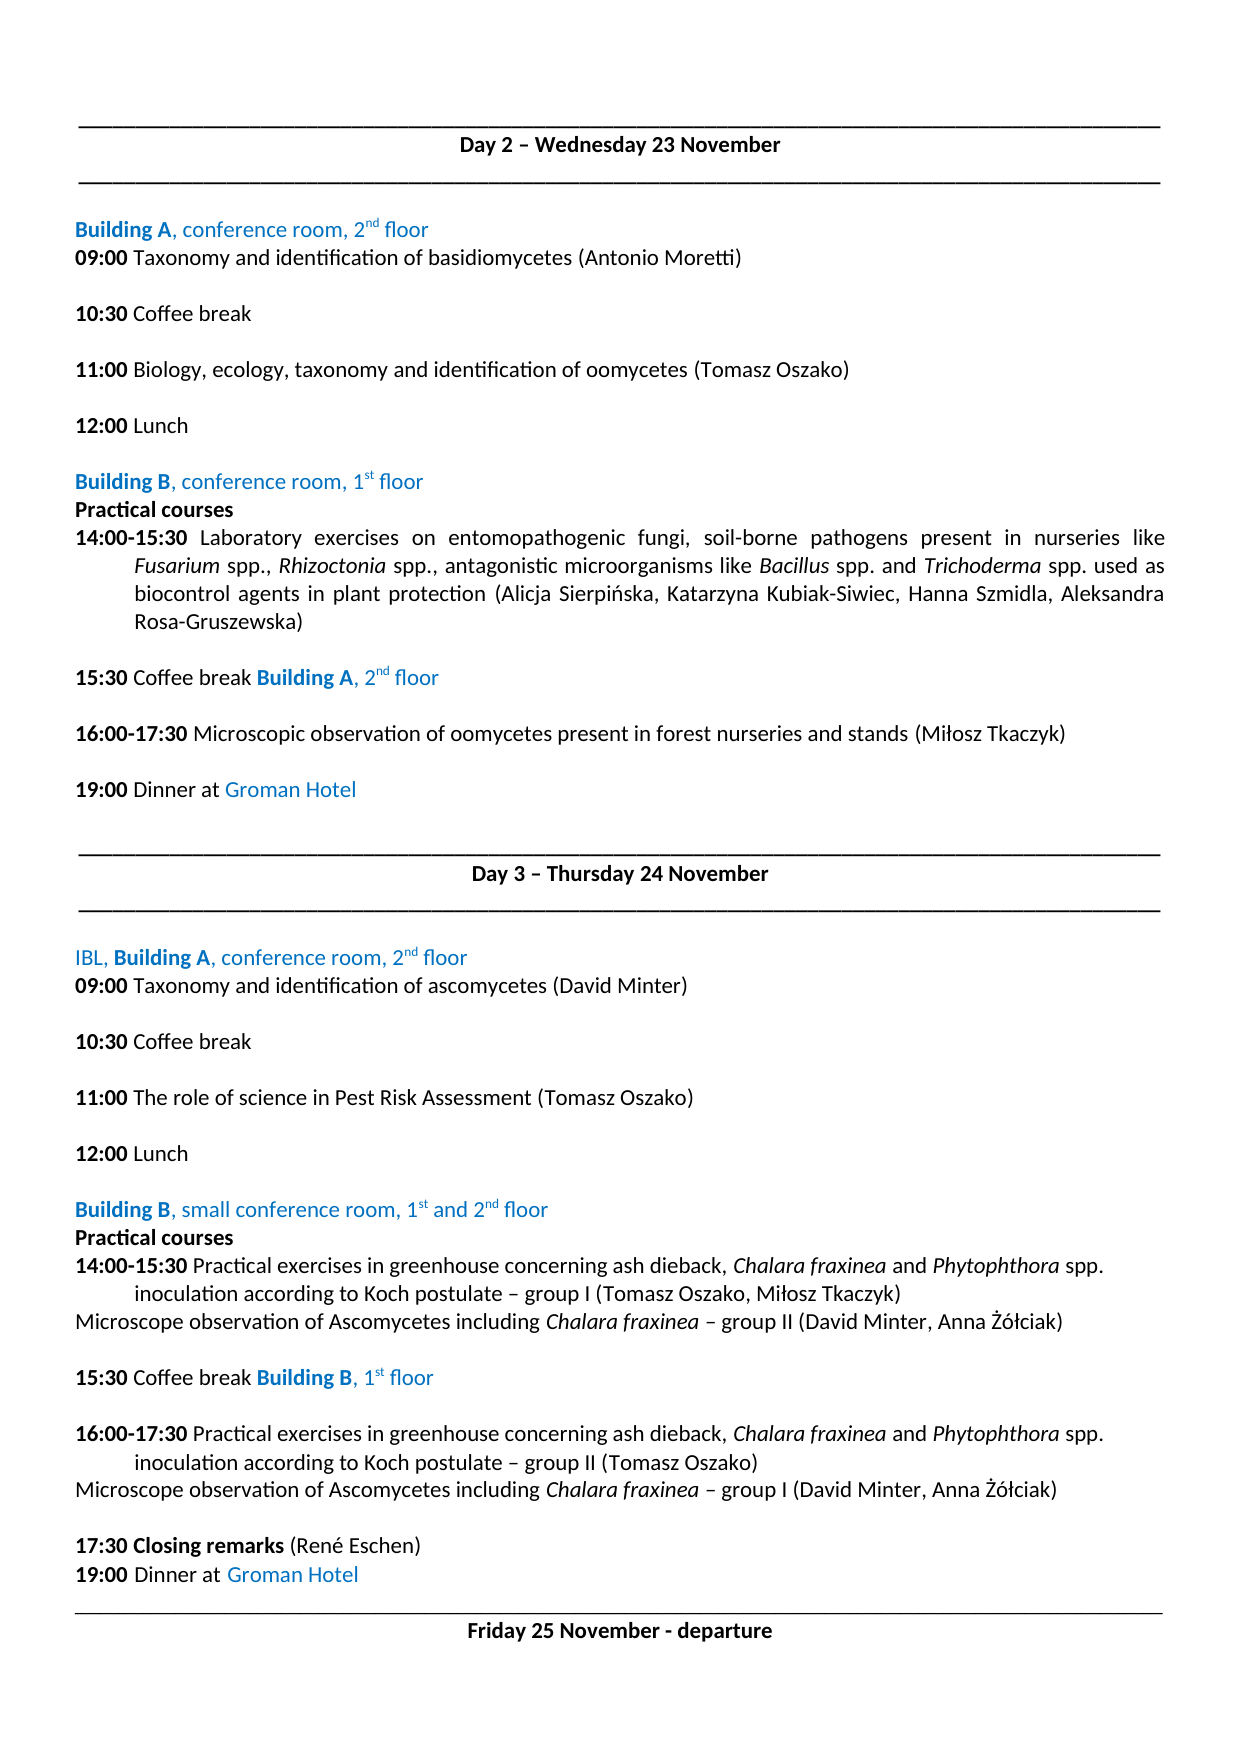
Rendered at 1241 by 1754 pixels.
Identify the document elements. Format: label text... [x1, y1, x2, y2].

text Building B, small conference room, 1st and 2nd floor [75, 1195, 1165, 1223]
text Practical courses [75, 495, 1165, 523]
text 12:00 Lunch [75, 411, 1165, 439]
text _______________________________________________________________________________________ [75, 1588, 1165, 1616]
text 17:30 Closing remarks (René Eschen) [75, 1532, 1165, 1560]
text _______________________________________________________________________________________________ [75, 159, 1165, 187]
text 16:00-17:30 Microscopic observation of oomycetes present in forest nurseries and stands (Miłosz Tkaczyk) [75, 719, 1165, 747]
text 16:00-17:30 Practical exercises in greenhouse concerning ash dieback, Chalara fraxinea and Phytophthora spp. inoculation according to Koch postulate – group II (Tomasz Oszako) [75, 1419, 1165, 1476]
text Day 3 – Thursday 24 November [75, 859, 1165, 887]
text Day 2 – Wednesday 23 November [75, 131, 1165, 159]
text 09:00 Taxonomy and identification of basidiomycetes (Antonio Moretti) [75, 243, 1165, 271]
text 15:30 Coffee break Building B, 1st floor [75, 1363, 1165, 1392]
text 09:00 Taxonomy and identification of ascomycetes (David Minter) [75, 971, 1165, 999]
text _______________________________________________________________________________________________ [75, 831, 1165, 859]
text Friday 25 November - departure [75, 1616, 1165, 1644]
text 10:30 Coffee break [75, 1027, 1165, 1055]
text 11:00 The role of science in Pest Risk Assessment (Tomasz Oszako) [75, 1083, 1165, 1111]
text _______________________________________________________________________________________________ [75, 103, 1165, 131]
text Practical courses [75, 1223, 1165, 1251]
text Building A, conference room, 2nd floor [75, 215, 1165, 243]
text Building B, conference room, 1st floor [75, 467, 1165, 495]
text Microscope observation of Ascomycetes including Chalara fraxinea – group II (David Minter, Anna Żółciak) [75, 1307, 1165, 1336]
text 12:00 Lunch [75, 1139, 1165, 1167]
text _______________________________________________________________________________________________ [75, 887, 1165, 915]
text IBL, Building A, conference room, 2nd floor [75, 943, 1165, 971]
text 15:30 Coffee break Building A, 2nd floor [75, 663, 1165, 691]
text Microscope observation of Ascomycetes including Chalara fraxinea – group I (David Minter, Anna Żółciak) [75, 1476, 1165, 1504]
text 19:00 Dinner at Groman Hotel [75, 1560, 1165, 1588]
text 14:00-15:30 Practical exercises in greenhouse concerning ash dieback, Chalara fraxinea and Phytophthora spp. inoculation according to Koch postulate – group I (Tomasz Oszako, Miłosz Tkaczyk) [75, 1251, 1165, 1307]
text 14:00-15:30 Laboratory exercises on entomopathogenic fungi, soil-borne pathogens present in nurseries like Fusarium spp., Rhizoctonia spp., antagonistic microorganisms like Bacillus spp. and Trichoderma spp. used as biocontrol agents in plant protection (Alicja Sierpińska, Katarzyna Kubiak-Siwiec, Hanna Szmidla, Aleksandra Rosa-Gruszewska) [75, 523, 1165, 635]
text 10:30 Coffee break [75, 299, 1165, 327]
text 19:00 Dinner at Groman Hotel [75, 775, 1165, 803]
text 11:00 Biology, ecology, taxonomy and identification of oomycetes (Tomasz Oszako) [75, 355, 1165, 383]
